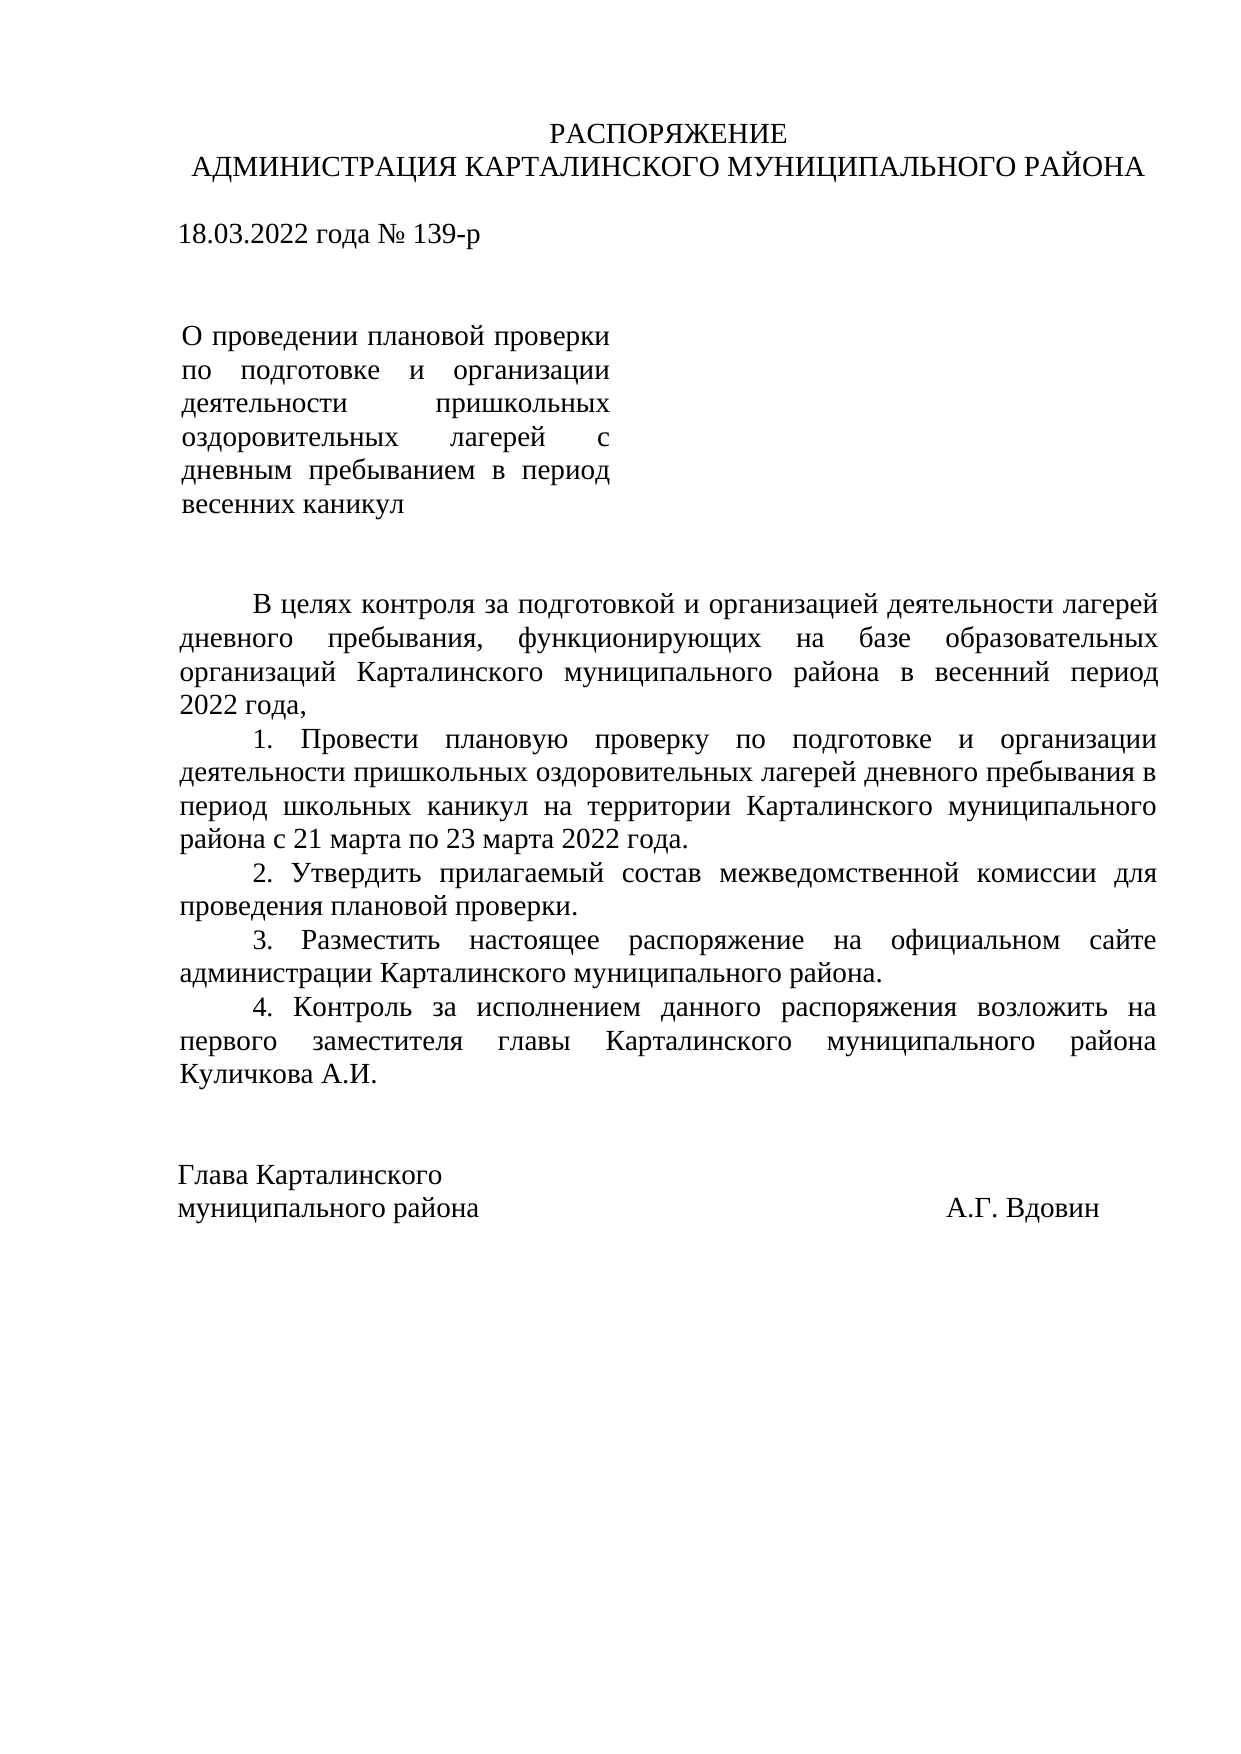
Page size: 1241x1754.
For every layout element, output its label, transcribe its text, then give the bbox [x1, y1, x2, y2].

text 18.03.2022 года № 139-р [177, 216, 1159, 250]
list Провести плановую проверку по подготовке и организации деятельности пришкольных оздоровительных лагерей дневного пребывания в период школьных каникул на территории Карталинского муниципального района с 21 марта по 23 марта 2022 года. [179, 721, 1157, 855]
text муниципального района А.Г. Вдовин [177, 1190, 1159, 1224]
list Контроль за исполнением данного распоряжения возложить на первого заместителя главы Карталинского муниципального района Куличкова А.И. [179, 989, 1157, 1090]
table_header О проведении плановой проверки по подготовке и организации деятельности пришкольных оздоровительных лагерей с дневным пребыванием в период весенних каникул [168, 318, 620, 519]
text РАСПОРЯЖЕНИЕ [177, 116, 1159, 149]
list Разместить настоящее распоряжение на официальном сайте администрации Карталинского муниципального района. [179, 922, 1157, 989]
text В целях контроля за подготовкой и организацией деятельности лагерей дневного пребывания, функционирующих на базе образовательных организаций Карталинского муниципального района в весенний период 2022 года, [179, 587, 1159, 721]
list Утвердить прилагаемый состав межведомственной комиссии для проведения плановой проверки. [179, 855, 1157, 922]
text Глава Карталинского [177, 1157, 1159, 1190]
text АДМИНИСТРАЦИЯ КАРТАЛИНСКОГО МУНИЦИПАЛЬНОГО РАЙОНА [177, 149, 1159, 183]
